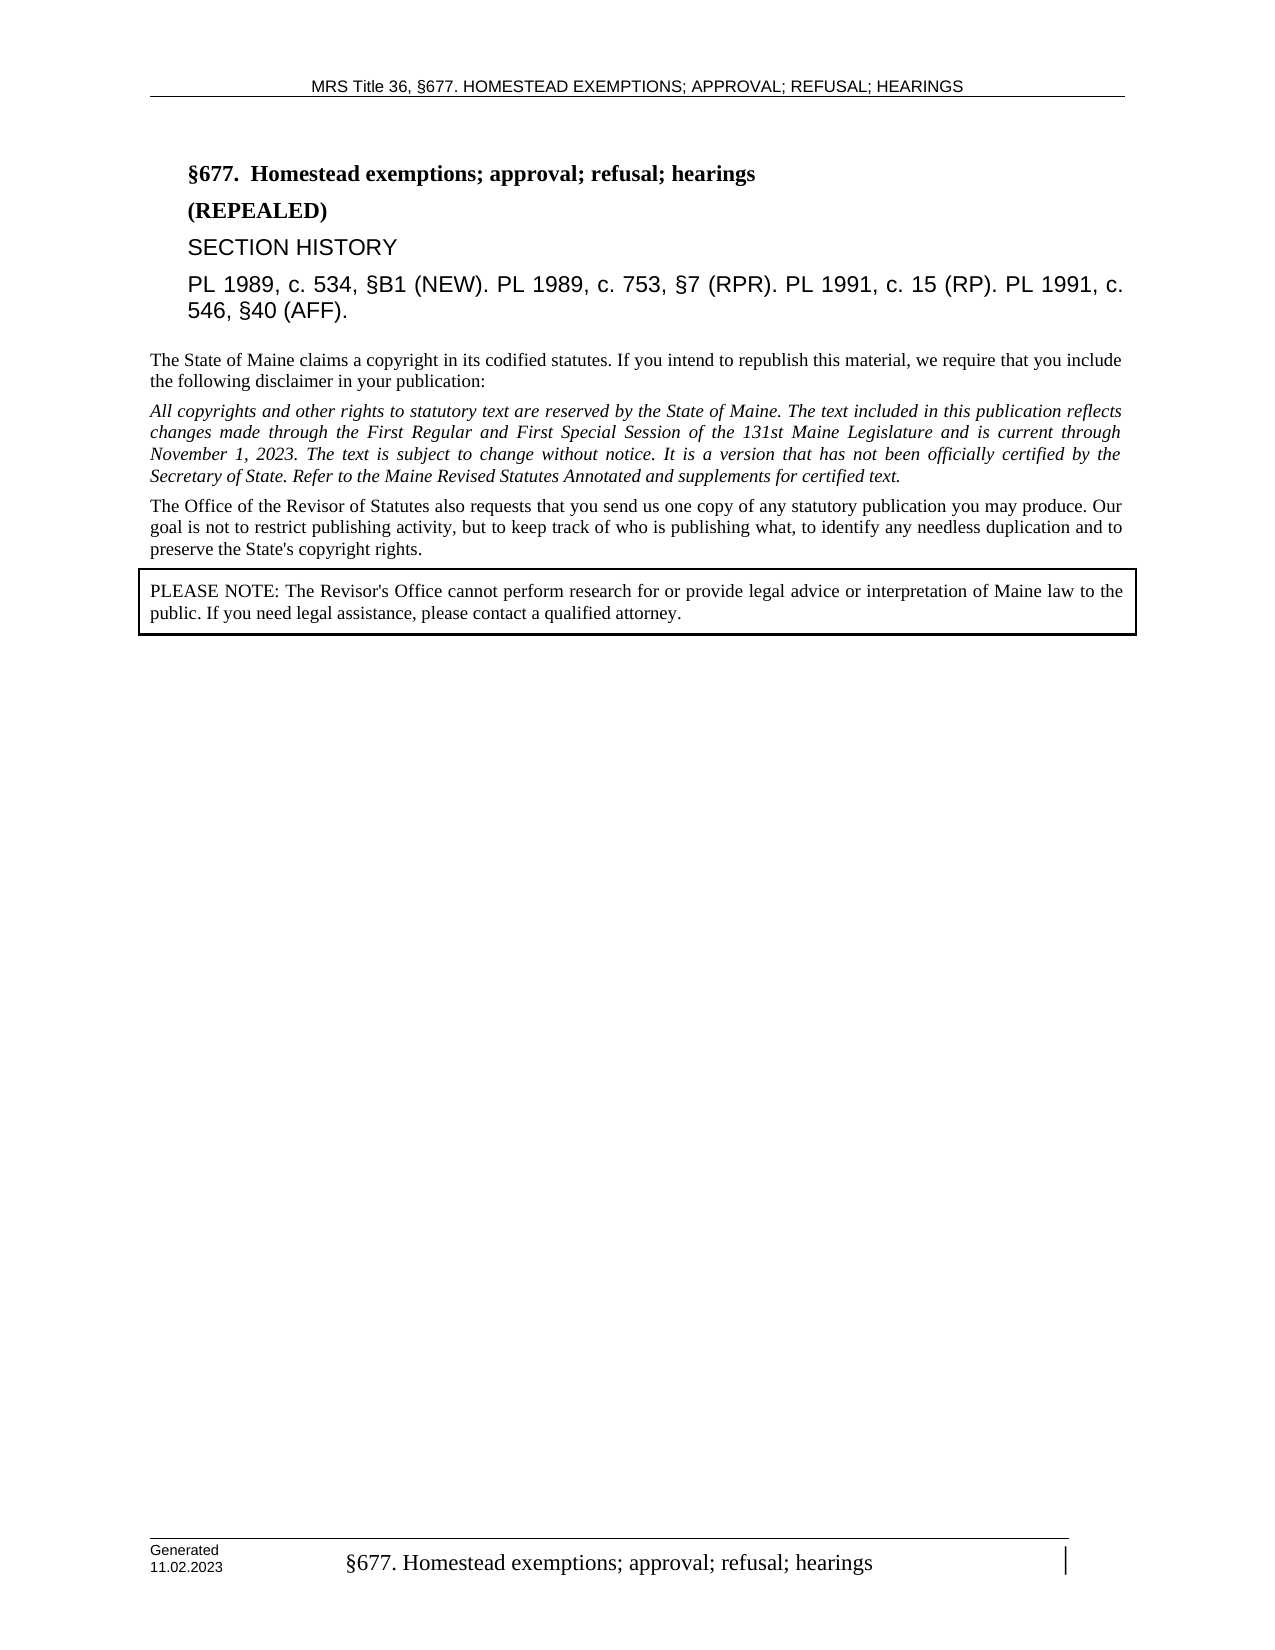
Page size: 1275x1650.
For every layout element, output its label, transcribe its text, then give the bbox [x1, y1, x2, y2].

text The State of Maine claims a copyright in its codified statutes. If you intend to republish this material, we require that you include the following disclaimer in your publication: [150, 348, 1125, 392]
text SECTION HISTORY [187, 234, 1125, 260]
text PL 1989, c. 534, §B1 (NEW). PL 1989, c. 753, §7 (RPR). PL 1991, c. 15 (RP). PL 1991, c. 546, §40 (AFF). [187, 271, 1125, 323]
text §677. Homestead exemptions; approval; refusal; hearings [187, 160, 1125, 187]
text PLEASE NOTE: The Revisor's Office cannot perform research for or provide legal advice or interpretation of Maine law to the public. If you need legal assistance, please contact a qualified attorney. [140, 570, 1135, 633]
text (REPEALED) [187, 197, 1125, 223]
text The Office of the Revisor of Statutes also requests that you send us one copy of any statutory publication you may produce. Our goal is not to restrict publishing activity, but to keep track of who is publishing what, to identify any needless duplication and to preserve the State's copyright rights. [150, 494, 1125, 559]
text All copyrights and other rights to statutory text are reserved by the State of Maine. The text included in this publication reflects changes made through the First Regular and First Special Session of the 131st Maine Legislature and is current through November 1, 2023 . The text is subject to change without notice. It is a version that has not been officially certified by the Secretary of State. Refer to the Maine Revised Statutes Annotated and supplements for certified text. [150, 400, 1125, 486]
